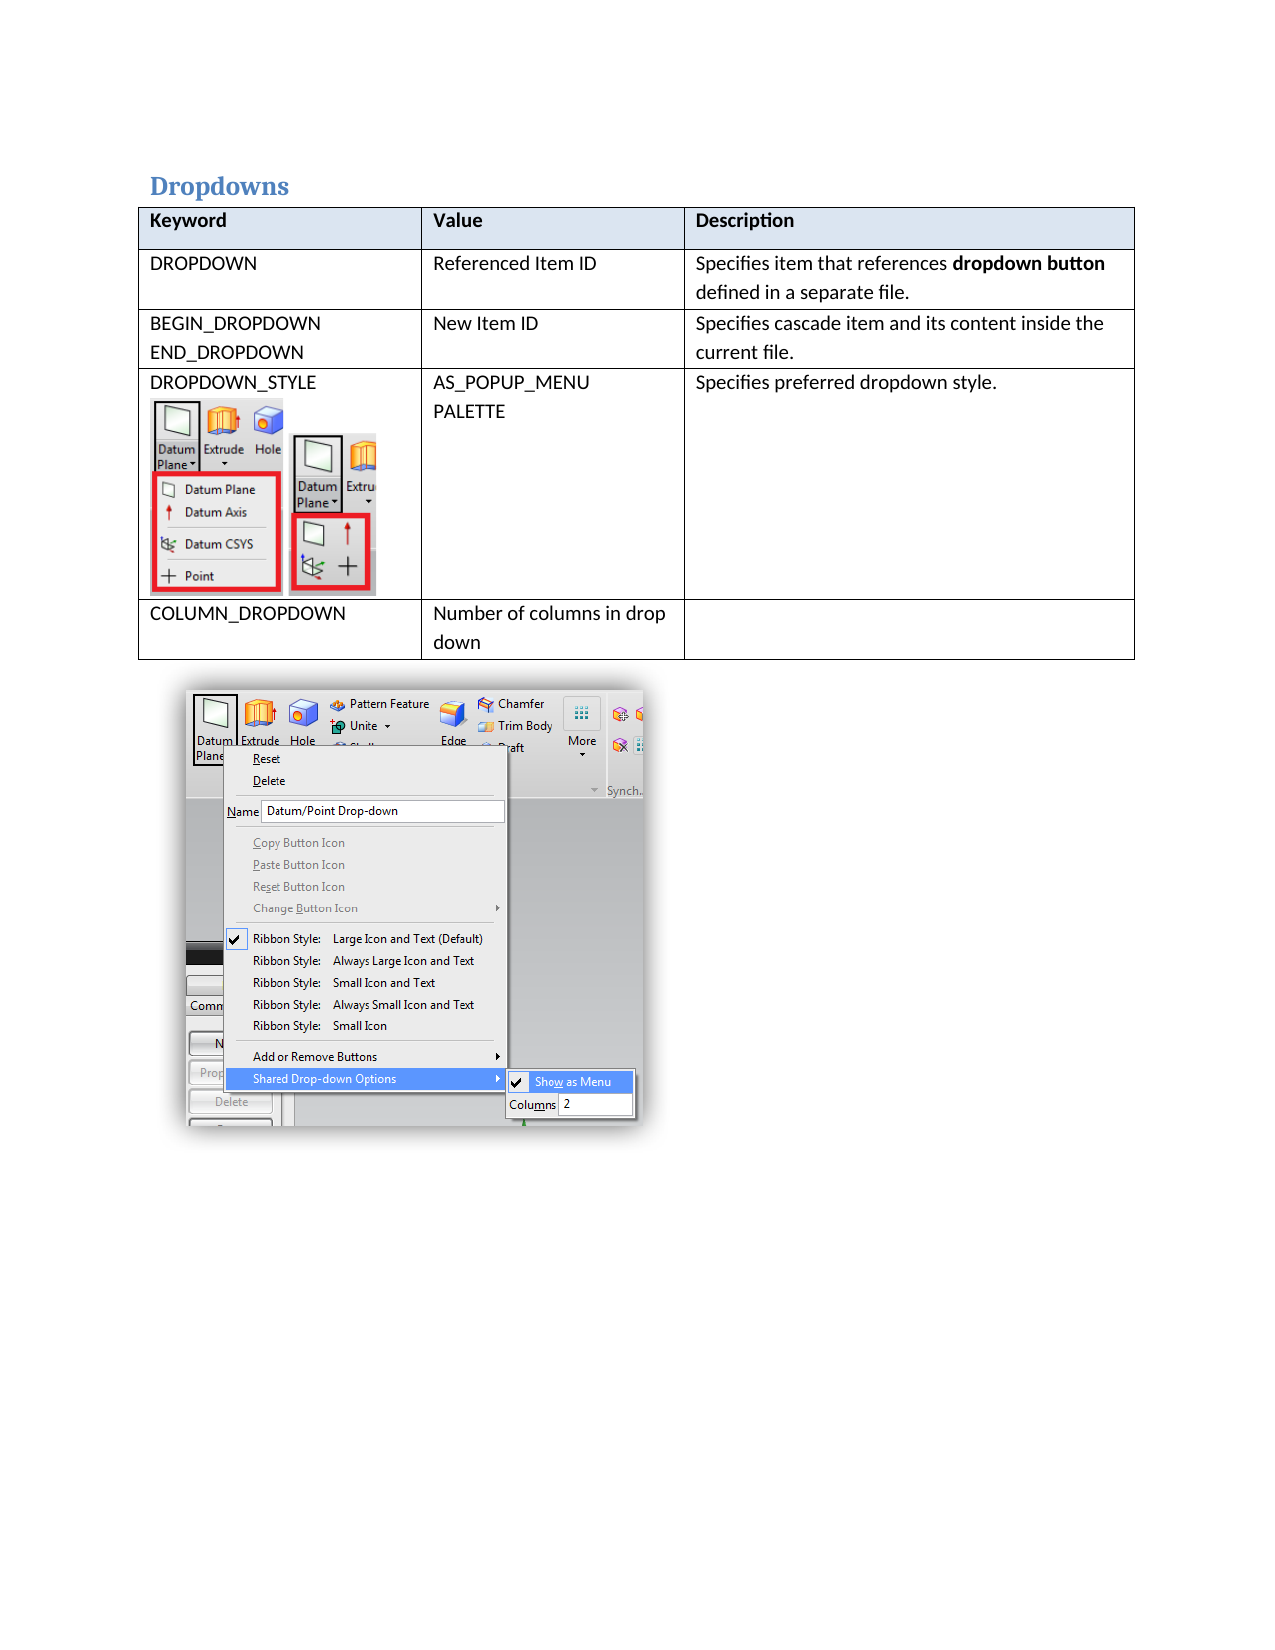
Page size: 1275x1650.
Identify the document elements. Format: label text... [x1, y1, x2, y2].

table_cell Specifies preferred dropdown style. [685, 369, 1134, 599]
table_cell Number of columns in drop down [422, 600, 684, 658]
picture [288, 433, 377, 596]
table_cell AS_POPUP_MENU PALETTE [422, 369, 684, 599]
table_header Description [685, 208, 1134, 249]
picture [186, 690, 643, 1126]
table_header Keyword [139, 208, 421, 249]
table_cell Specifies cascade item and its content inside the current file. [685, 310, 1134, 368]
table_cell Referenced Item ID [422, 250, 684, 309]
subtitle Dropdowns [150, 171, 1125, 202]
table_cell Specifies item that references dropdown button defined in a separate file. [685, 250, 1134, 309]
table_cell DROPDOWN [139, 250, 421, 309]
table_cell New Item ID [422, 310, 684, 368]
table_cell COLUMN_DROPDOWN [139, 600, 421, 658]
table_cell DROPDOWN_STYLE [139, 369, 421, 599]
table_cell [685, 600, 1134, 658]
picture [150, 398, 284, 596]
table_header Value [422, 208, 684, 249]
table_cell BEGIN_DROPDOWN END_DROPDOWN [139, 310, 421, 368]
